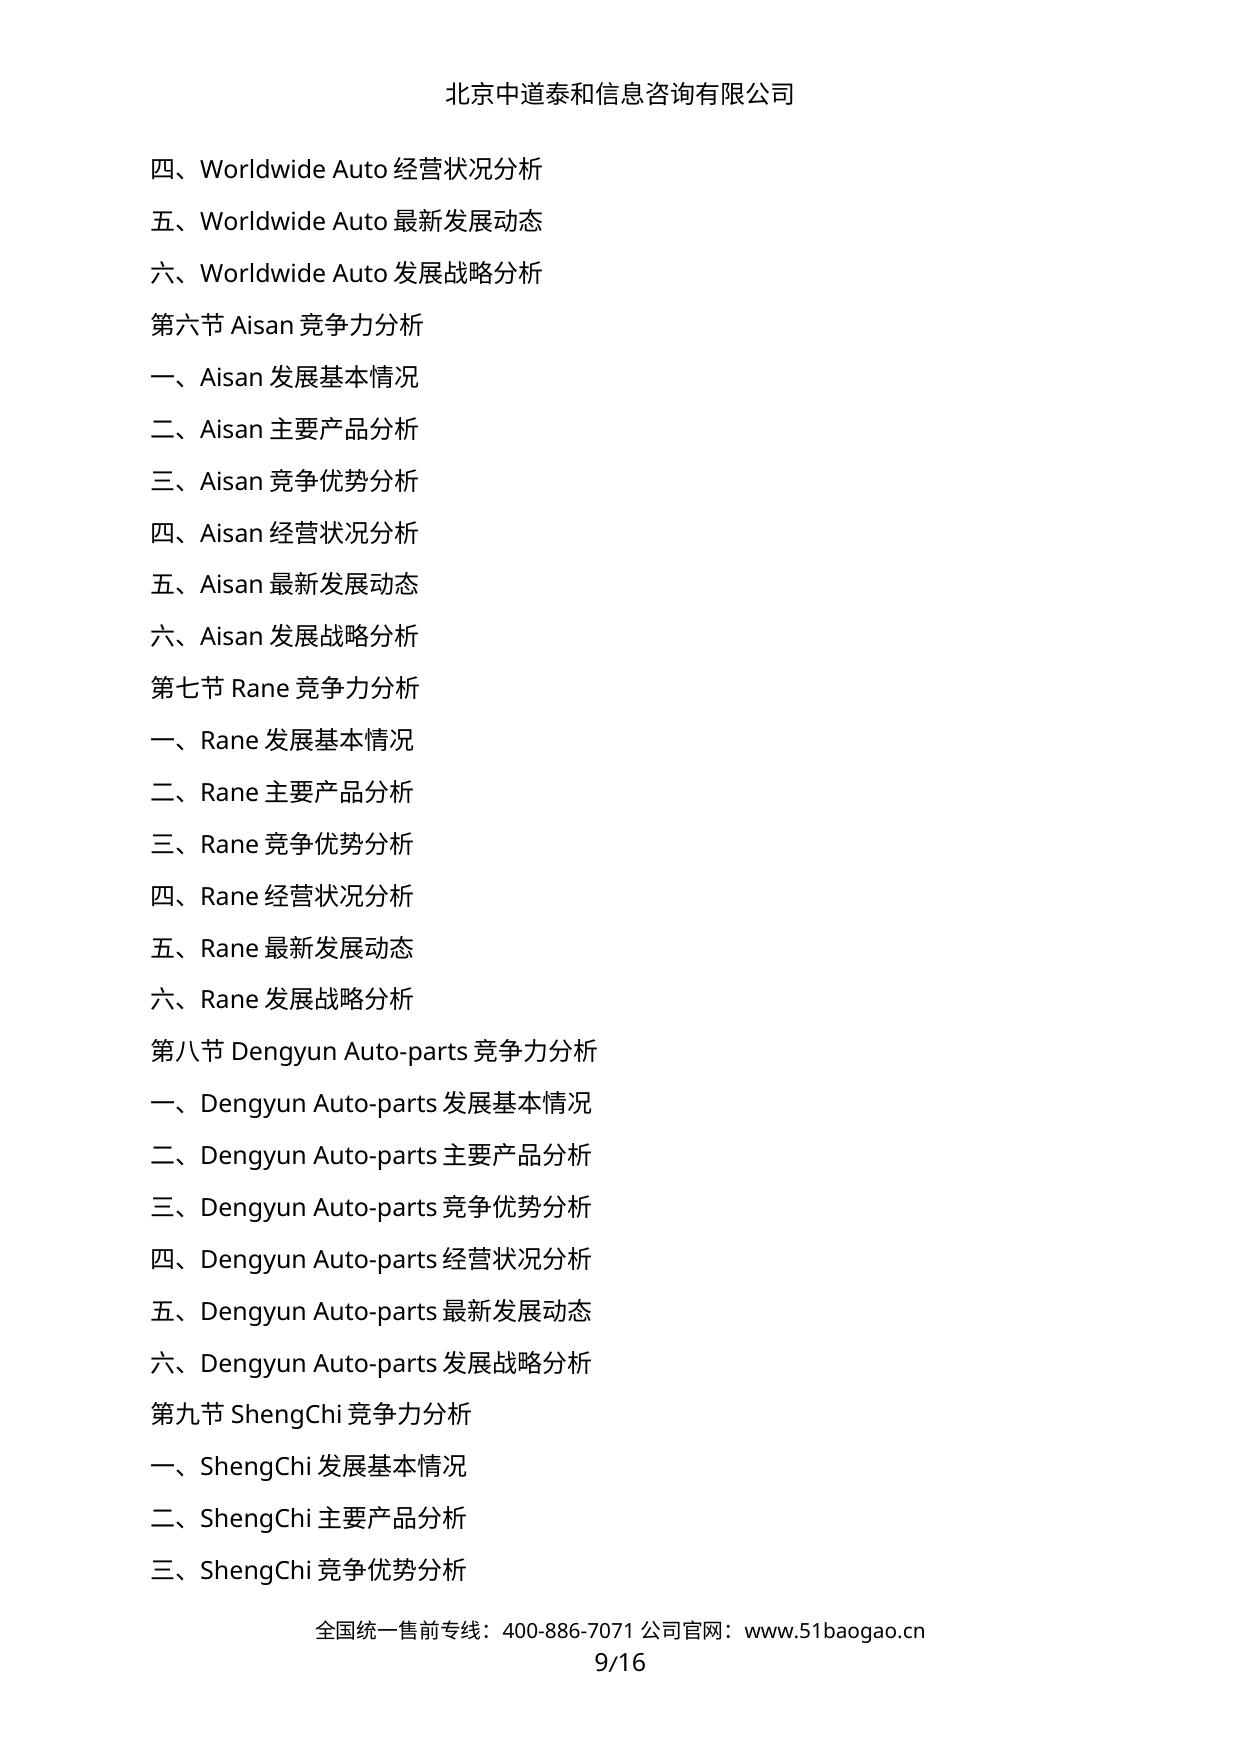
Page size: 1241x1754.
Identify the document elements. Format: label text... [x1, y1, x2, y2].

text 五、Rane最新发展动态 [150, 928, 1090, 964]
text 一、Rane发展基本情况 [150, 721, 1090, 757]
text 一、Aisan发展基本情况 [150, 357, 1090, 394]
text 第九节 ShengChi竞争力分析 [150, 1395, 1090, 1431]
text 五、Aisan最新发展动态 [150, 565, 1090, 601]
text 第六节 Aisan竞争力分析 [150, 306, 1090, 342]
text 三、Aisan竞争优势分析 [150, 461, 1090, 497]
text 六、Aisan发展战略分析 [150, 617, 1090, 653]
text 四、Rane经营状况分析 [150, 876, 1090, 912]
text 一、Dengyun Auto-parts发展基本情况 [150, 1084, 1090, 1120]
text 二、Rane主要产品分析 [150, 772, 1090, 809]
text 四、Worldwide Auto经营状况分析 [150, 150, 1090, 186]
text 第七节 Rane竞争力分析 [150, 669, 1090, 705]
text 六、Dengyun Auto-parts发展战略分析 [150, 1343, 1090, 1379]
text 三、Rane竞争优势分析 [150, 824, 1090, 861]
text 三、Dengyun Auto-parts竞争优势分析 [150, 1187, 1090, 1224]
text 四、Dengyun Auto-parts经营状况分析 [150, 1239, 1090, 1276]
text 六、Rane发展战略分析 [150, 980, 1090, 1016]
text 二、Dengyun Auto-parts主要产品分析 [150, 1136, 1090, 1172]
text 五、Worldwide Auto最新发展动态 [150, 202, 1090, 238]
text 四、Aisan经营状况分析 [150, 513, 1090, 549]
text 二、ShengChi主要产品分析 [150, 1499, 1090, 1535]
text 六、Worldwide Auto发展战略分析 [150, 254, 1090, 290]
text 第八节 Dengyun Auto-parts竞争力分析 [150, 1032, 1090, 1068]
text 三、ShengChi竞争优势分析 [150, 1551, 1090, 1587]
text 五、Dengyun Auto-parts最新发展动态 [150, 1291, 1090, 1327]
text 一、ShengChi发展基本情况 [150, 1447, 1090, 1483]
text 二、Aisan主要产品分析 [150, 409, 1090, 446]
